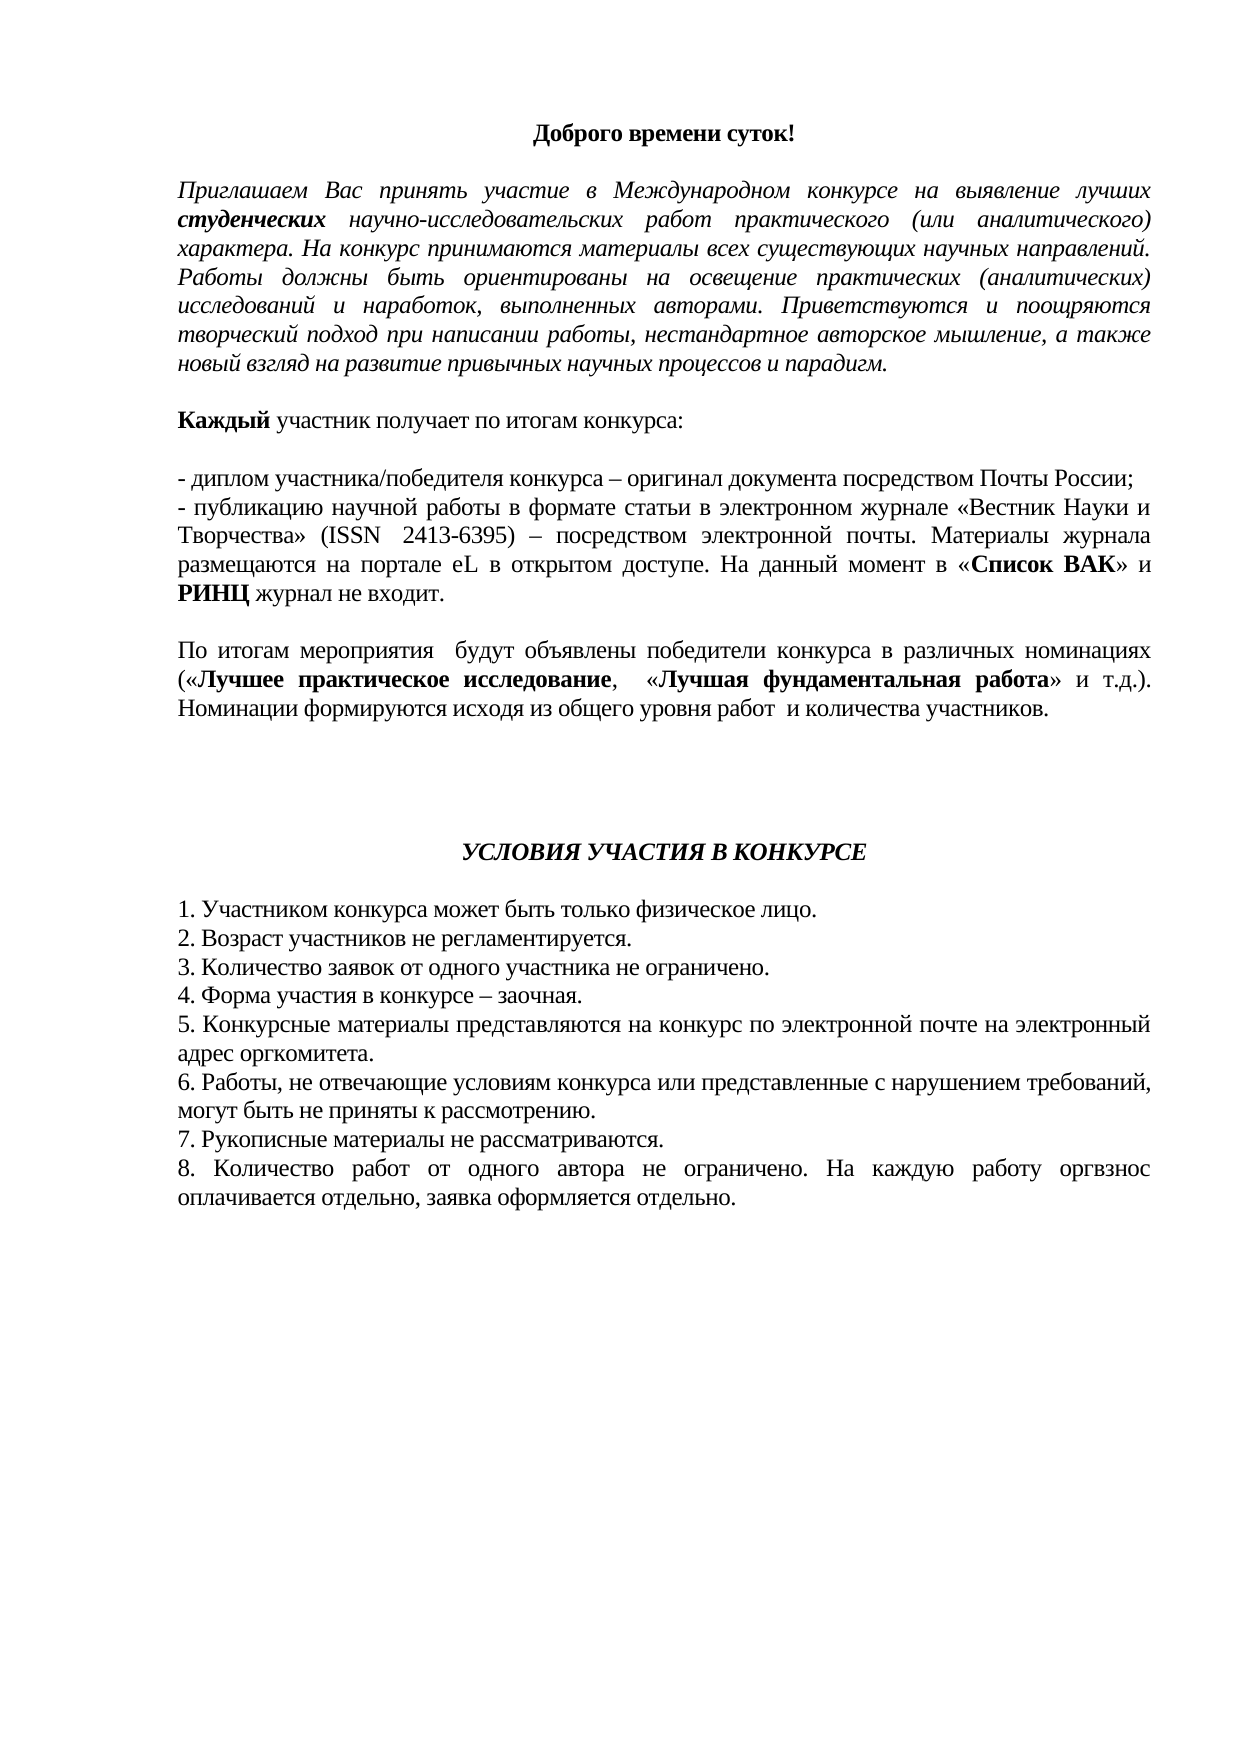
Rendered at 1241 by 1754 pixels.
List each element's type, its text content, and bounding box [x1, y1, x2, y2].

text 4. Форма участия в конкурсе – заочная. [177, 981, 1152, 1009]
text Каждый участник получает по итогам конкурса: [177, 406, 1152, 434]
text 1. Участником конкурса может быть только физическое лицо. [177, 866, 1152, 923]
text 7. Рукописные материалы не рассматриваются. [177, 1124, 1152, 1153]
text - диплом участника/победителя конкурса – оригинал документа посредством Почты России; [177, 463, 1152, 492]
text 3. Количество заявок от одного участника не ограничено. [177, 952, 1152, 981]
text По итогам мероприятия будут объявлены победители конкурса в различных номинациях («Лучшее практическое исследование, «Лучшая фундаментальная работа» и т.д.). Номинации формируются исходя из общего уровня работ и количества участников. [177, 636, 1152, 722]
text - публикацию научной работы в формате статьи в электронном журнале «Вестник Науки и Творчества» (ISSN 2413-6395) – посредством электронной почты. Материалы журнала размещаются на портале eLдрнала размещаются на портале elibrary.ru в открытом доступе. На данный момент в «Список ВАК» и РИНЦ журнал не входит. [177, 492, 1152, 607]
text 2. Возраст участников не регламентируется. [177, 923, 1152, 952]
text 6. Работы, не отвечающие условиям конкурса или представленные с нарушением требований, могут быть не приняты к рассмотрению. [177, 1067, 1152, 1124]
text УСЛОВИЯ УЧАСТИЯ В КОНКУРСЕ [177, 837, 1152, 866]
text Доброго времени суток! [177, 118, 1152, 147]
text 8. Количество работ от одного автора не ограничено. На каждую работу оргвзнос оплачивается отдельно, заявка оформляется отдельно. [177, 1153, 1152, 1211]
text Приглашаем Вас принять участие в Международном конкурсе на выявление лучших студенческих научно-исследовательских работ практического (или аналитического) характера. На конкурс принимаются материалы всех существующих научных направлений. Работы должны быть ориентированы на освещение практических (аналитических) исследований и наработок, выполненных авторами. Приветствуются и поощряются творческий подход при написании работы, нестандартное авторское мышление, а также новый взгляд на развитие привычных научных процессов и парадигм. [177, 176, 1152, 377]
text 5. Конкурсные материалы представляются на конкурс по электронной почте на электронный адрес оргкомитета. [177, 1009, 1152, 1067]
